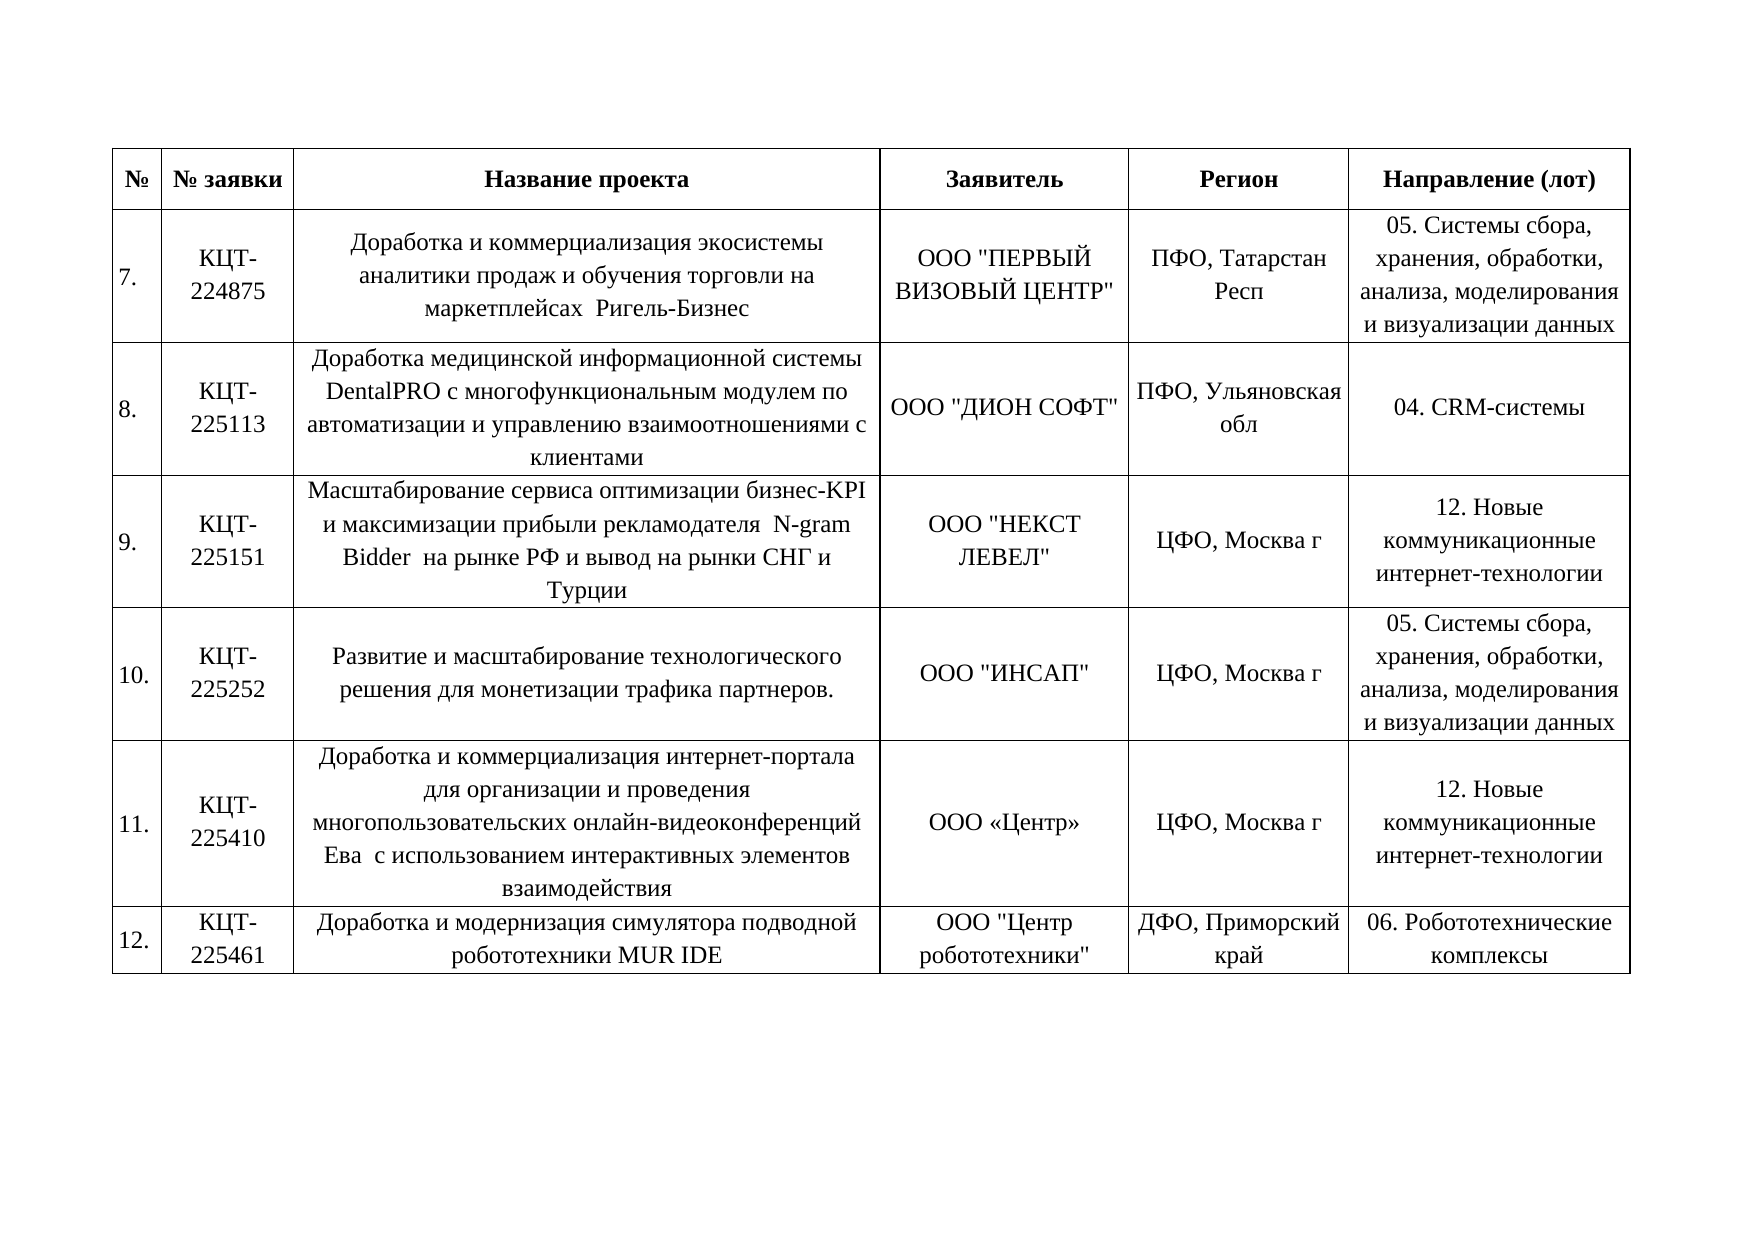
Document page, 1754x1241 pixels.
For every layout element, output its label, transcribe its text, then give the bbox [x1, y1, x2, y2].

table_cell Доработка и модернизация симулятора подводной робототехники MUR IDE [294, 907, 879, 972]
table_cell 12. Новые коммуникационные интернет-технологии [1349, 741, 1629, 906]
table_header № [113, 149, 161, 209]
table_cell [113, 343, 161, 474]
table_cell 04. CRM-системы [1349, 343, 1629, 474]
table_cell [113, 608, 161, 740]
table_cell [113, 210, 161, 342]
table_cell ООО "ПЕРВЫЙ ВИЗОВЫЙ ЦЕНТР" [881, 210, 1128, 342]
table_header Направление (лот) [1349, 149, 1629, 209]
table_cell [113, 741, 161, 906]
table_cell Доработка медицинской информационной системы DentalPRO с многофункциональным модулем по автоматизации и управлению взаимоотношениями с клиентами [294, 343, 879, 474]
table_cell КЦТ-224875 [162, 210, 293, 342]
table_header № заявки [162, 149, 293, 209]
table_cell [113, 907, 161, 972]
table_cell ЦФО, Москва г [1129, 741, 1348, 906]
table_header Заявитель [881, 149, 1128, 209]
table_cell ООО "Центр робототехники" [881, 907, 1128, 972]
table_header Название проекта [294, 149, 879, 209]
table_cell 05. Cистемы сбора, хранения, обработки, анализа, моделирования и визуализации данных [1349, 210, 1629, 342]
table_cell ООО "ИНСАП" [881, 608, 1128, 740]
table_cell КЦТ-225113 [162, 343, 293, 474]
table_header Регион [1129, 149, 1348, 209]
table_cell ЦФО, Москва г [1129, 476, 1348, 607]
table_cell Доработка и коммерциализация экосистемы аналитики продаж и обучения торговли на маркетплейсах Ригель-Бизнес [294, 210, 879, 342]
table_cell Развитие и масштабирование технологического решения для монетизации трафика партнеров. [294, 608, 879, 740]
table_cell ПФО, Ульяновская обл [1129, 343, 1348, 474]
table_cell КЦТ-225151 [162, 476, 293, 607]
table_cell Масштабирование сервиса оптимизации бизнес-KPI и максимизации прибыли рекламодателя N-gram Bidder на рынке РФ и вывод на рынки СНГ и Турции [294, 476, 879, 607]
table_cell КЦТ-225461 [162, 907, 293, 972]
table_cell ПФО, Татарстан Респ [1129, 210, 1348, 342]
table_cell 12. Новые коммуникационные интернет-технологии [1349, 476, 1629, 607]
table_cell ДФО, Приморский край [1129, 907, 1348, 972]
table_cell ООО "ДИОН СОФТ" [881, 343, 1128, 474]
table_cell Доработка и коммерциализация интернет-портала для организации и проведения многопользовательских онлайн-видеоконференций Ева с использованием интерактивных элементов взаимодействия [294, 741, 879, 906]
table_cell КЦТ-225410 [162, 741, 293, 906]
table_cell КЦТ-225252 [162, 608, 293, 740]
table_cell 06. Робототехнические комплексы [1349, 907, 1629, 972]
table_cell ЦФО, Москва г [1129, 608, 1348, 740]
table_cell ООО "НЕКСТ ЛЕВЕЛ" [881, 476, 1128, 607]
table_cell [113, 476, 161, 607]
table_cell 05. Cистемы сбора, хранения, обработки, анализа, моделирования и визуализации данных [1349, 608, 1629, 740]
table_cell ООО «Центр» [881, 741, 1128, 906]
